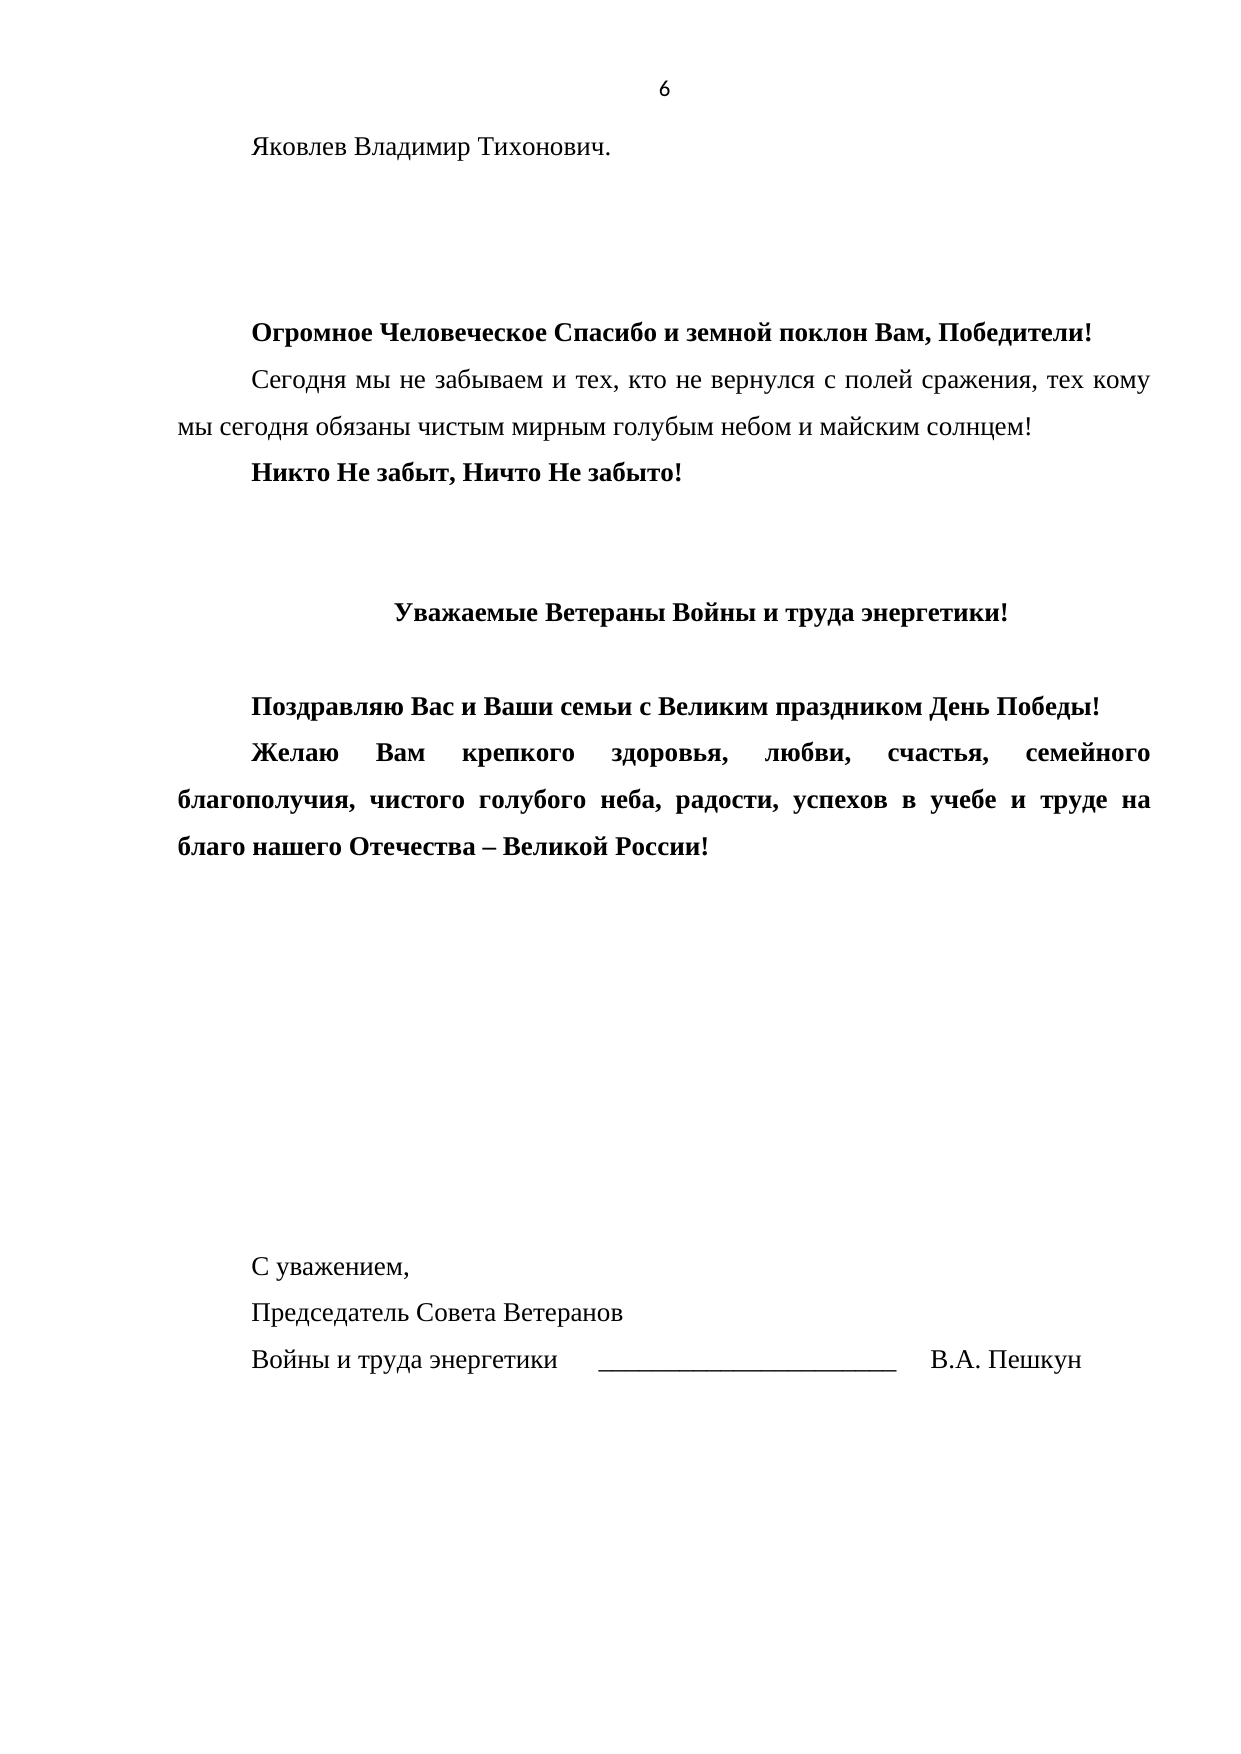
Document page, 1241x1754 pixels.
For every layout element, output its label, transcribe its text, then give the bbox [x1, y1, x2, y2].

text Огромное Человеческое Спасибо и земной поклон Вам, Победители! [177, 316, 1152, 348]
text Желаю Вам крепкого здоровья, любви, счастья, семейного благополучия, чистого голубого неба, радости, успехов в учебе и труде на благо нашего Отечества – Великой России! [177, 736, 1152, 861]
text Войны и труда энергетики ______________________ В.А. Пешкун [177, 1343, 1152, 1374]
text Председатель Совета Ветеранов [177, 1296, 1152, 1328]
text Яковлев Владимир Тихонович. [177, 130, 1152, 161]
text Уважаемые Ветераны Войны и труда энергетики! [177, 596, 1152, 628]
text Поздравляю Вас и Ваши семьи с Великим праздником День Победы! [177, 690, 1152, 721]
text С уважением, [177, 1250, 1152, 1281]
text Никто Не забыт, Ничто Не забыто! [177, 456, 1152, 488]
text Сегодня мы не забываем и тех, кто не вернулся с полей сражения, тех кому мы сегодня обязаны чистым мирным голубым небом и майским солнцем! [177, 363, 1152, 441]
